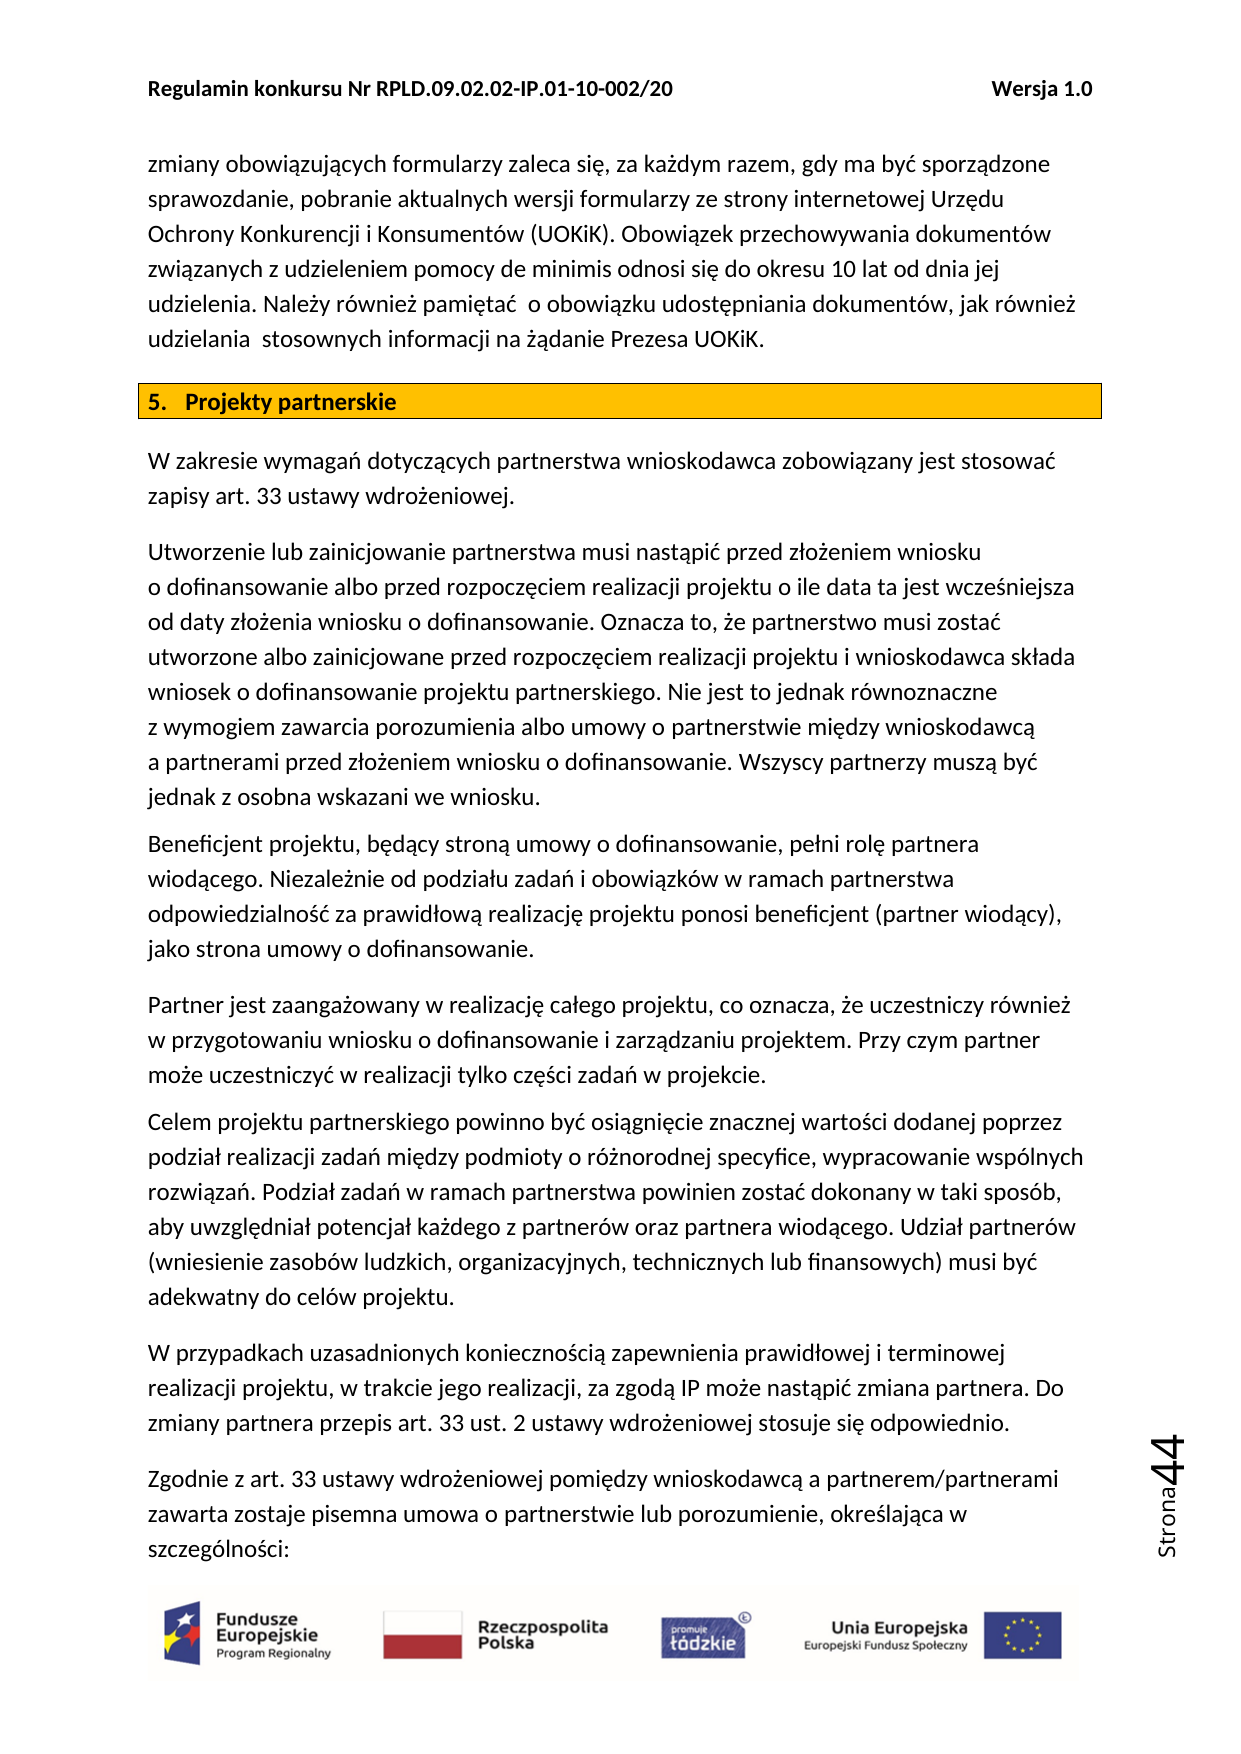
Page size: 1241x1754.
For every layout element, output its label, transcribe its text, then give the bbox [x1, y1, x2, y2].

text Partner jest zaangażowany w realizację całego projektu, co oznacza, że uczestniczy również w przygotowaniu wniosku o dofinansowanie i zarządzaniu projektem. Przy czym partner może uczestniczyć w realizacji tylko części zadań w projekcie. [148, 989, 1092, 1089]
text Zgodnie z art. 33 ustawy wdrożeniowej pomiędzy wnioskodawcą a partnerem/partnerami zawarta zostaje pisemna umowa o partnerstwie lub porozumienie, określająca w szczególności: [148, 1463, 1092, 1564]
list Projekty partnerskie [139, 384, 1101, 418]
text Utworzenie lub zainicjowanie partnerstwa musi nastąpić przed złożeniem wniosku o dofinansowanie albo przed rozpoczęciem realizacji projektu o ile data ta jest wcześniejsza od daty złożenia wniosku o dofinansowanie. Oznacza to, że partnerstwo musi zostać utworzone albo zainicjowane przed rozpoczęciem realizacji projektu i wnioskodawca składa wniosek o dofinansowanie projektu partnerskiego. Nie jest to jednak równoznaczne z wymogiem zawarcia porozumienia albo umowy o partnerstwie między wnioskodawcą a partnerami przed złożeniem wniosku o dofinansowanie. Wszyscy partnerzy muszą być jednak z osobna wskazani we wniosku. [148, 536, 1092, 811]
text W zakresie wymagań dotyczących partnerstwa wnioskodawca zobowiązany jest stosować zapisy art. 33 ustawy wdrożeniowej. [148, 445, 1092, 510]
text Beneficjent projektu, będący stroną umowy o dofinansowanie, pełni rolę partnera wiodącego. Niezależnie od podziału zadań i obowiązków w ramach partnerstwa odpowiedzialność za prawidłową realizację projektu ponosi beneficjent (partner wiodący), jako strona umowy o dofinansowanie. [148, 828, 1092, 964]
text Celem projektu partnerskiego powinno być osiągnięcie znacznej wartości dodanej poprzez podział realizacji zadań między podmioty o różnorodnej specyfice, wypracowanie wspólnych rozwiązań. Podział zadań w ramach partnerstwa powinien zostać dokonany w taki sposób, aby uwzględniał potencjał każdego z partnerów oraz partnera wiodącego. Udział partnerów (wniesienie zasobów ludzkich, organizacyjnych, technicznych lub finansowych) musi być adekwatny do celów projektu. [148, 1106, 1092, 1312]
picture [147, 1585, 1079, 1681]
text W przypadkach uzasadnionych koniecznością zapewnienia prawidłowej i terminowej realizacji projektu, w trakcie jego realizacji, za zgodą IP może nastąpić zmiana partnera. Do zmiany partnera przepis art. 33 ust. 2 ustawy wdrożeniowej stosuje się odpowiednio. [148, 1337, 1092, 1438]
